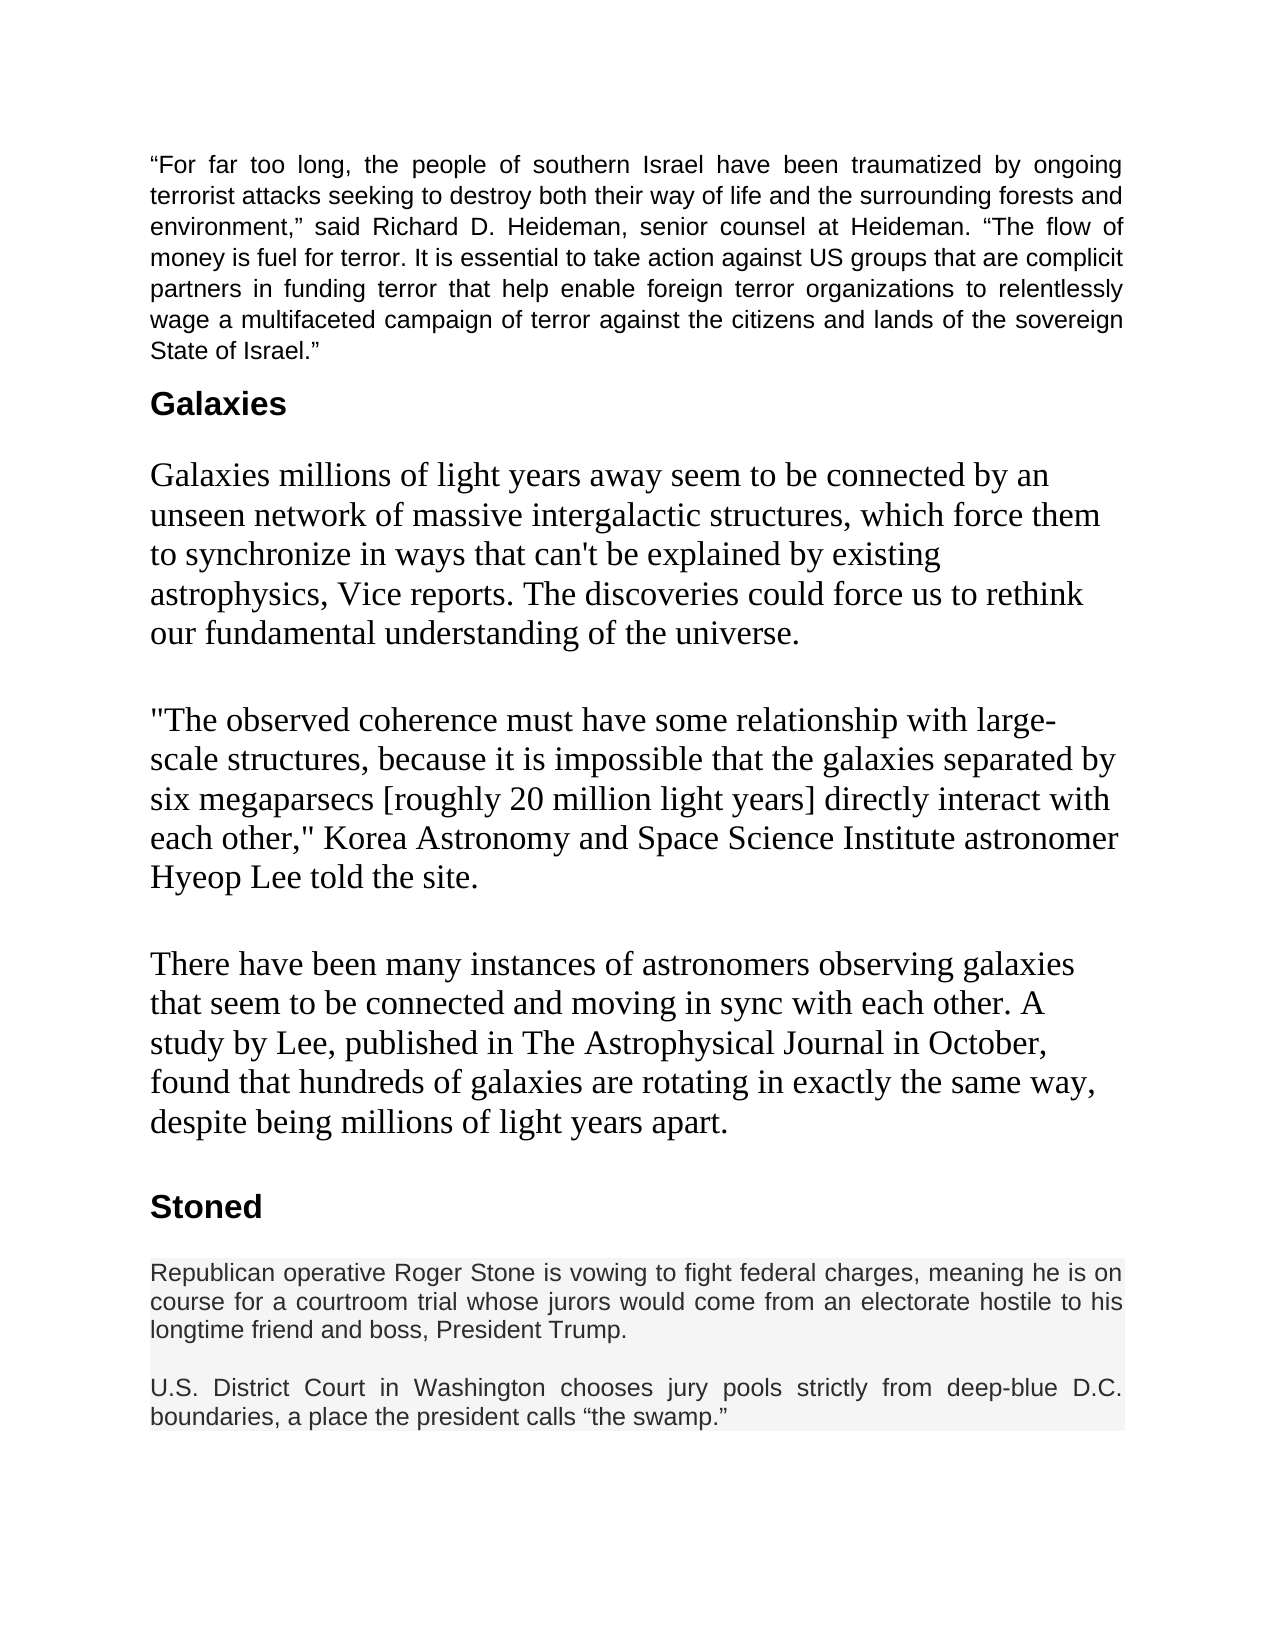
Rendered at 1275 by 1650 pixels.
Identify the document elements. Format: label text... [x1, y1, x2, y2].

text There have been many instances of astronomers observing galaxies that seem to be connected and moving in sync with each other. A study by Lee, published in The Astrophysical Journal in October, found that hundreds of galaxies are rotating in exactly the same way, despite being millions of light years apart. [150, 943, 1125, 1141]
text Republican operative Roger Stone is vowing to fight federal charges, meaning he is on course for a courtroom trial whose jurors would come from an electorate hostile to his longtime friend and boss, President Trump. [150, 1258, 1125, 1344]
text U.S. District Court in Washington chooses jury pools strictly from deep-blue D.C. boundaries, a place the president calls “the swamp.” [150, 1373, 1125, 1431]
text Galaxies [150, 384, 1125, 422]
text Stoned [150, 1187, 1125, 1226]
text Galaxies millions of light years away seem to be connected by an unseen network of massive intergalactic structures, which force them to synchronize in ways that can't be explained by existing astrophysics, Vice reports. The discoveries could force us to rethink our fundamental understanding of the universe. [150, 454, 1125, 652]
text "The observed coherence must have some relationship with large-scale structures, because it is impossible that the galaxies separated by six megaparsecs [roughly 20 million light years] directly interact with each other," Korea Astronomy and Space Science Institute astronomer Hyeop Lee told the site. [150, 699, 1125, 896]
text “For far too long, the people of southern Israel have been traumatized by ongoing terrorist attacks seeking to destroy both their way of life and the surrounding forests and environment,” said Richard D. Heideman, senior counsel at Heideman. “The flow of money is fuel for terror. It is essential to take action against US groups that are complicit partners in funding terror that help enable foreign terror organizations to relentlessly wage a multifaceted campaign of terror against the citizens and lands of the sovereign State of Israel.” [150, 150, 1125, 365]
